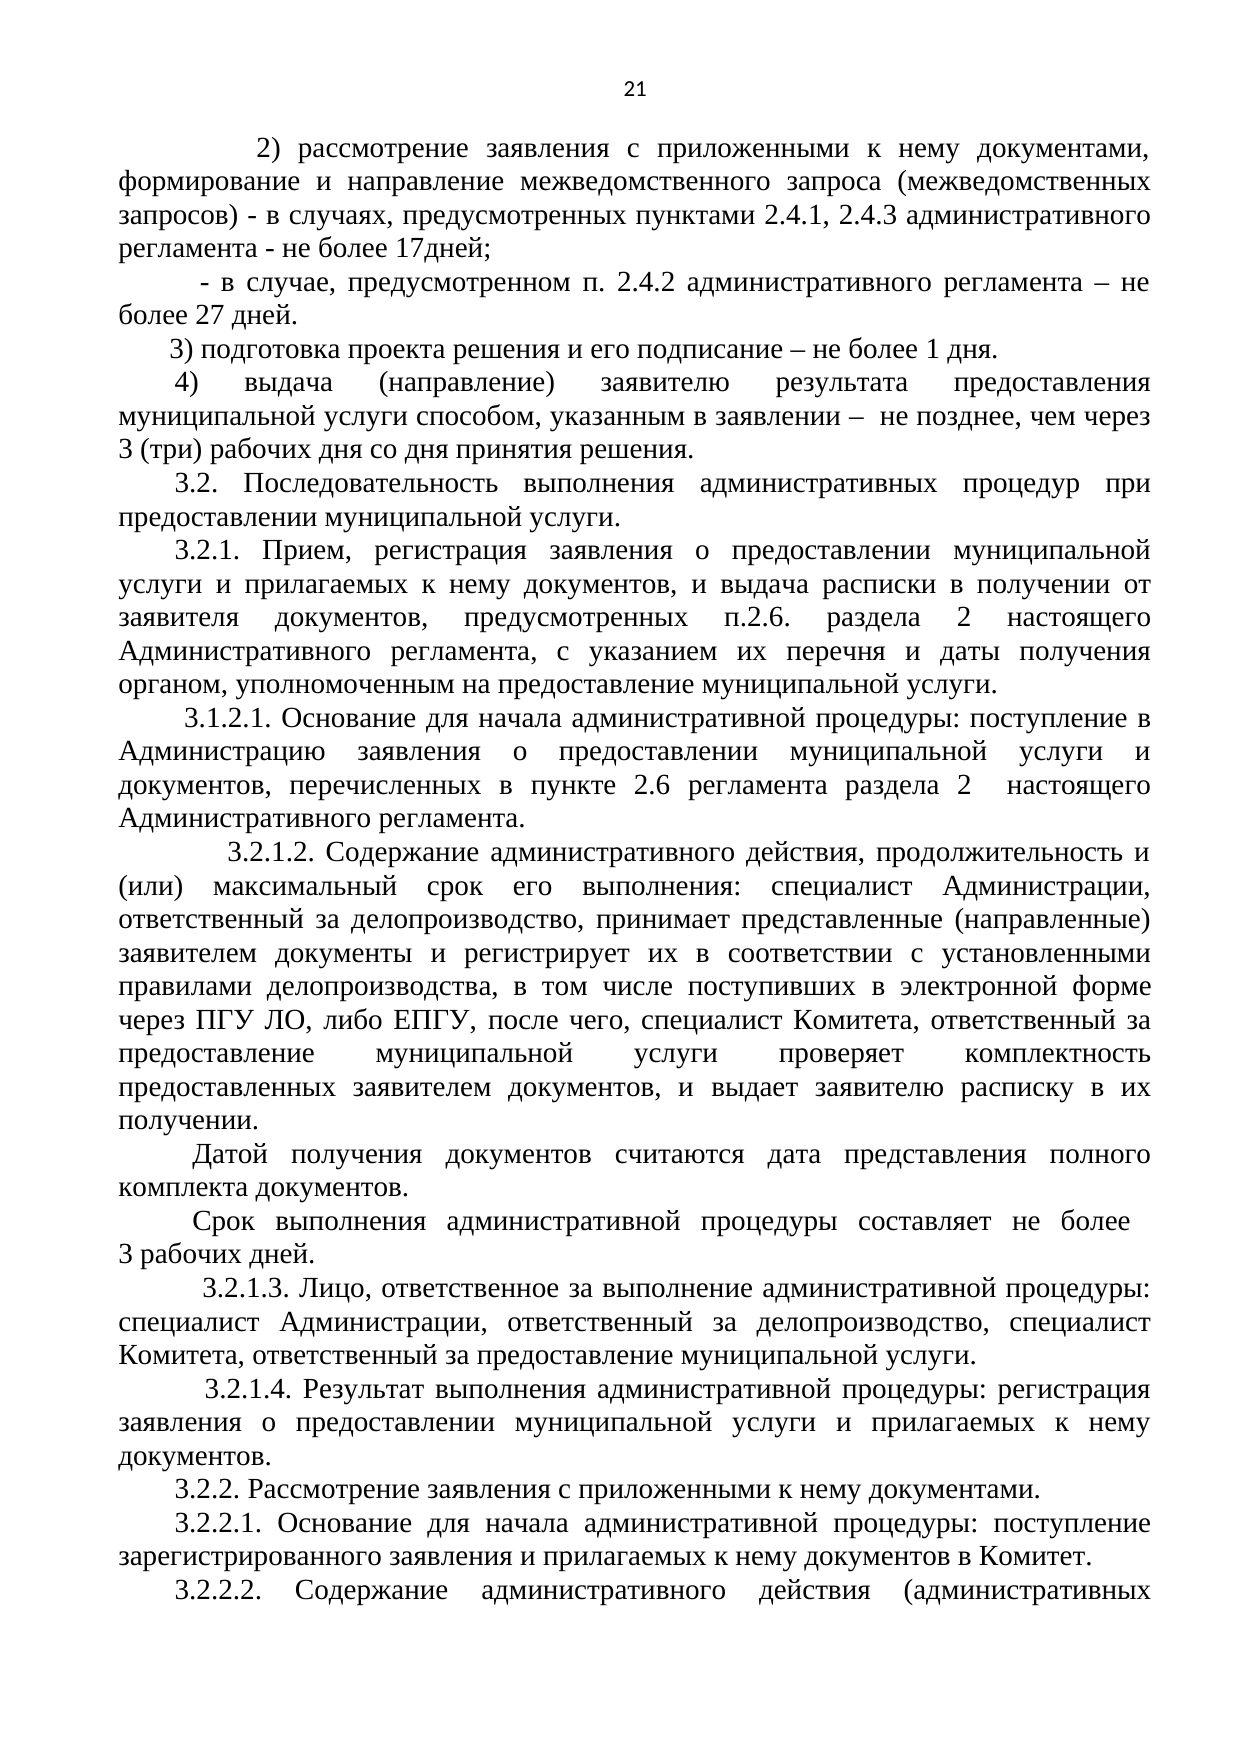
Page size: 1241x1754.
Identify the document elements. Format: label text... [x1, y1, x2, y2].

text 3.2.1.2. Содержание административного действия, продолжительность и (или) максимальный срок его выполнения: специалист Администрации, ответственный за делопроизводство, принимает представленные (направленные) заявителем документы и регистрирует их в соответствии с установленными правилами делопроизводства, в том числе поступивших в электронной форме через ПГУ ЛО, либо ЕПГУ, после чего, специалист Комитета, ответственный за предоставление муниципальной услуги проверяет комплектность предоставленных заявителем документов, и выдает заявителю расписку в их получении. [118, 834, 1152, 1136]
title 3.2. Последовательность выполнения административных процедур при предоставлении муниципальной услуги. [118, 465, 1152, 532]
text 3.1.2.1. Основание для начала административной процедуры: поступление в Администрацию заявления о предоставлении муниципальной услуги и документов, перечисленных в пункте 2.6 регламента раздела 2 настоящего Административного регламента. [118, 700, 1152, 834]
text 3.2.1.3. Лицо, ответственное за выполнение административной процедуры: специалист Администрации, ответственный за делопроизводство, специалист Комитета, ответственный за предоставление муниципальной услуги. [118, 1270, 1152, 1371]
title 3.2.1. Прием, регистрация заявления о предоставлении муниципальной услуги и прилагаемых к нему документов, и выдача расписки в получении от заявителя документов, предусмотренных п.2.6. раздела 2 настоящего Административного регламента, с указанием их перечня и даты получения органом, уполномоченным на предоставление муниципальной услуги. [118, 532, 1152, 700]
text 3) подготовка проекта решения и его подписание – не более 1 дня. [118, 331, 1152, 364]
text - в случае, предусмотренном п. 2.4.2 административного регламента – не более 27 дней. [118, 264, 1152, 331]
text 3.2.1.4. Результат выполнения административной процедуры: регистрация заявления о предоставлении муниципальной услуги и прилагаемых к нему документов. [118, 1371, 1152, 1471]
text 3.2.2.1. Основание для начала административной процедуры: поступление зарегистрированного заявления и прилагаемых к нему документов в Комитет. [118, 1505, 1152, 1572]
text Датой получения документов считаются дата представления полного комплекта документов. [118, 1136, 1152, 1203]
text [118, 1572, 1152, 1606]
text 2) рассмотрение заявления с приложенными к нему документами, формирование и направление межведомственного запроса (межведомственных запросов) - в случаях, предусмотренных пунктами 2.4.1, 2.4.3 административного регламента - не более 17дней; [118, 130, 1152, 264]
text 3.2.2. Рассмотрение заявления с приложенными к нему документами. [118, 1471, 1152, 1505]
text Срок выполнения административной процедуры составляет не более 3 рабочих дней. [118, 1203, 1152, 1270]
title 4) выдача (направление) заявителю результата предоставления муниципальной услуги способом, указанным в заявлении – не позднее, чем через 3 (три) рабочих дня со дня принятия решения. [118, 364, 1152, 465]
